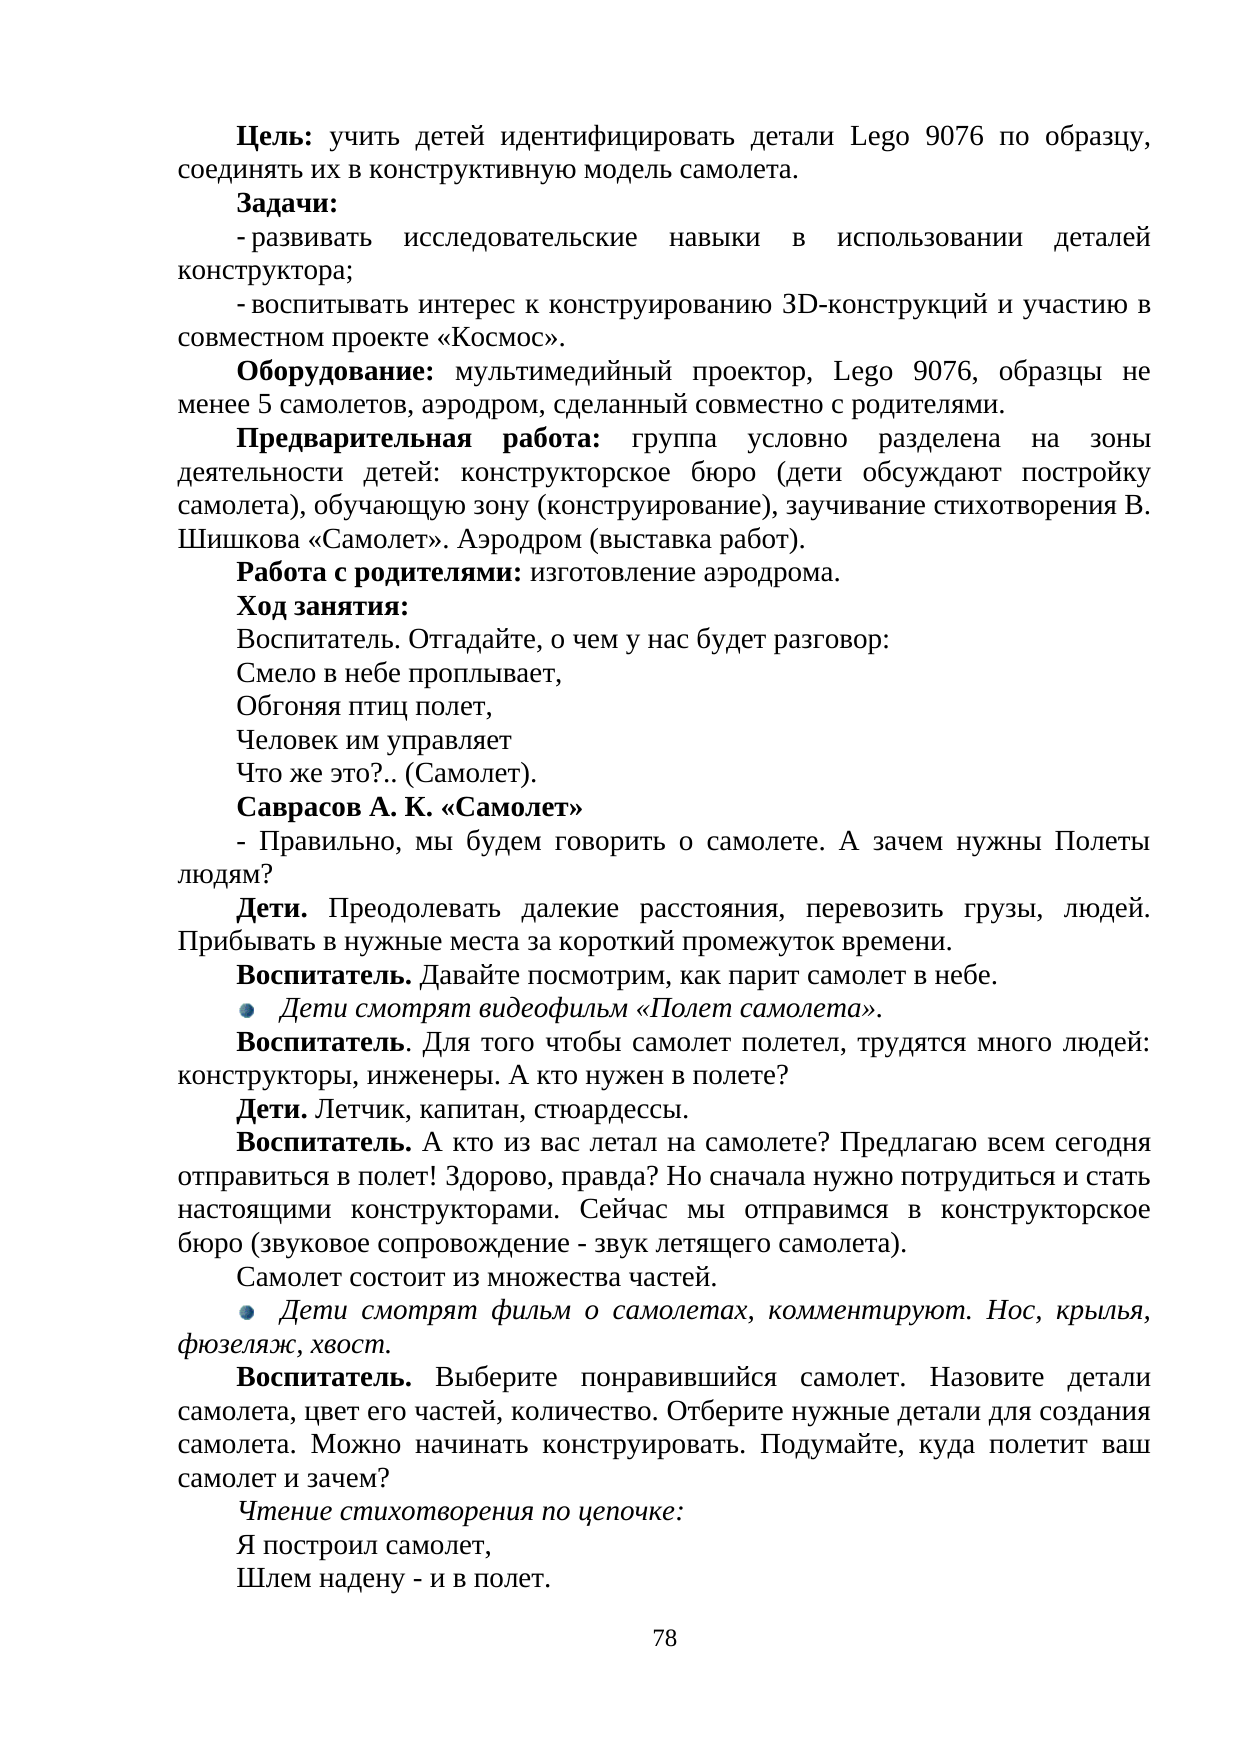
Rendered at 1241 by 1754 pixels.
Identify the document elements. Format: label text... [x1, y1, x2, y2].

text Человек им управляет [177, 722, 1152, 756]
text Дети. Летчик, капитан, стюардессы. [177, 1091, 1152, 1124]
text Что же это?.. (Самолет). [177, 756, 1152, 789]
text Воспитатель. А кто из вас летал на самолете? Предлагаю всем сегодня отправиться в полет! Здорово, правда? Но сначала нужно потрудиться и стать настоящими конструкторами. Сейчас мы отправимся в конструкторское бюро (звуковое сопровождение - звук летящего самолета). [177, 1124, 1152, 1259]
text Чтение стихотворения по цепочке: [177, 1493, 1152, 1527]
text Саврасов А. К. «Самолет» [177, 789, 1152, 823]
text Смело в небе проплывает, [177, 655, 1152, 688]
text Цель: учить детей идентифицировать детали Lego 9076 по образцу, соединять их в конструктивную модель самолета. [177, 118, 1152, 185]
text Оборудование: мультимедийный проектор, Lego 9076, образцы не менее 5 самолетов, аэродром, сделанный совместно с родителями. [177, 353, 1152, 420]
text Работа с родителями: изготовление аэродрома. [177, 554, 1152, 588]
text Задачи: [177, 185, 1152, 219]
text Шлем надену - и в полет. [177, 1561, 1152, 1594]
text Воспитатель. Отгадайте, о чем у нас будет разговор: [177, 621, 1152, 655]
text Воспитатель. Выберите понравившийся самолет. Назовите детали самолета, цвет его частей, количество. Отберите нужные детали для создания самолета. Можно начинать конструировать. Подумайте, куда полетит ваш самолет и зачем? [177, 1359, 1152, 1493]
text Самолет состоит из множества частей. [177, 1259, 1152, 1292]
text Обгоняя птиц полет, [177, 688, 1152, 722]
list воспитывать интерес к конструированию ЗD-конструкций и участию в совместном проекте «Космос». [177, 286, 1152, 353]
picture [237, 1303, 254, 1320]
text Предварительная работа: группа условно разделена на зоны деятельности детей: конструкторское бюро (дети обсуждают постройку самолета), обучающую зону (конструирование), заучивание стихотворения В. Шишкова «Самолет». Аэродром (выставка работ). [177, 420, 1152, 554]
text Воспитатель. Давайте посмотрим, как парит самолет в небе. [177, 957, 1152, 990]
list Дети смотрят фильм о самолетах, комментируют. Нос, крылья, фюзеляж, хвост. [177, 1292, 1152, 1359]
list развивать исследовательские навыки в использовании деталей конструктора; [177, 219, 1152, 286]
text Воспитатель. Для того чтобы самолет полетел, трудятся много людей: конструкторы, инженеры. А кто нужен в полете? [177, 1024, 1152, 1091]
text Я построил самолет, [177, 1527, 1152, 1561]
text - Правильно, мы будем говорить о самолете. А зачем нужны Полеты людям? [177, 823, 1152, 890]
list Дети смотрят видеофильм «Полет самолета». [177, 990, 1152, 1024]
text Дети. Преодолевать далекие расстояния, перевозить грузы, людей. Прибывать в нужные места за короткий промежуток времени. [177, 890, 1152, 957]
picture [237, 1001, 254, 1018]
text Ход занятия: [177, 588, 1152, 621]
